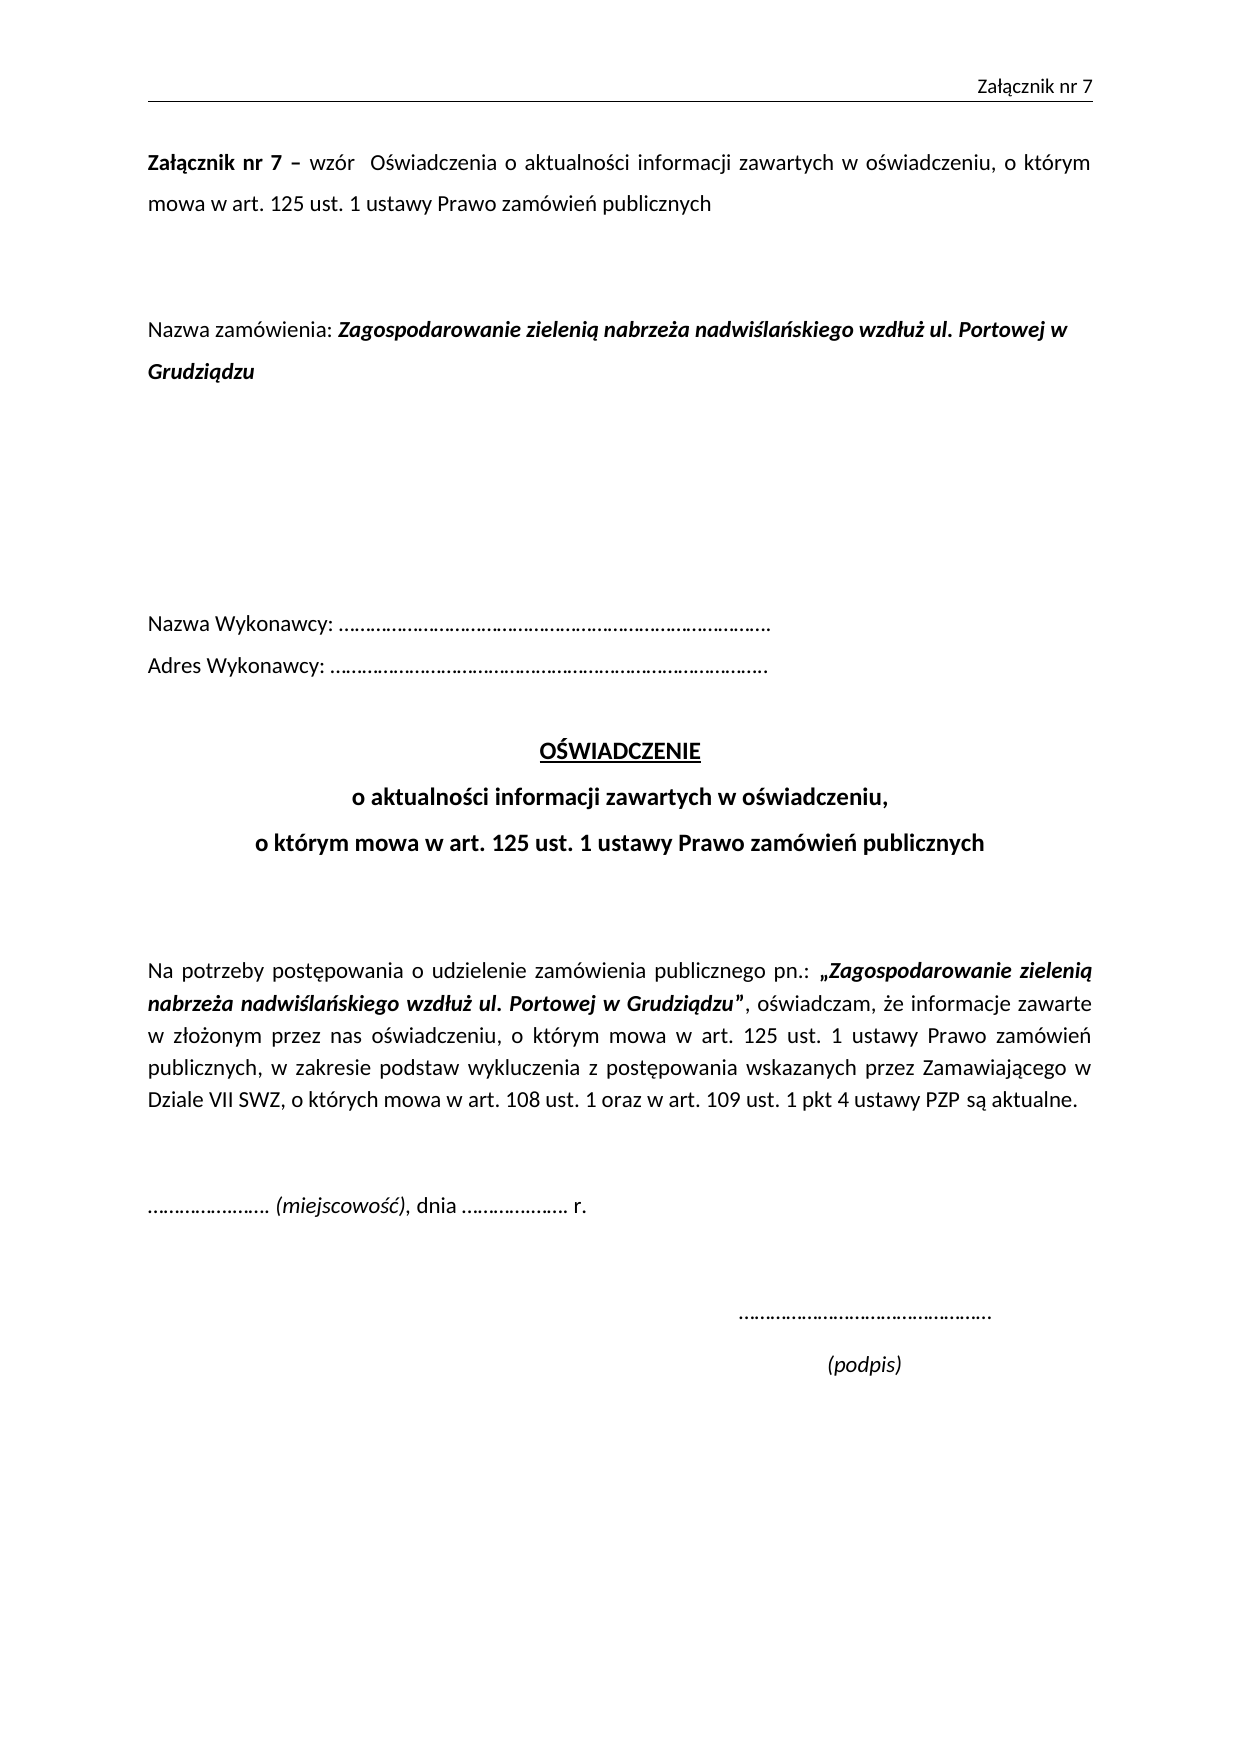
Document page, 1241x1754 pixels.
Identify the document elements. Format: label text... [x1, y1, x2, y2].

text o aktualności informacji zawartych w oświadczeniu, [148, 781, 1093, 812]
text Nazwa Wykonawcy: ………………………………………………………………………. [148, 609, 1093, 637]
text Załącznik nr 7 – wzór Oświadczenia o aktualności informacji zawartych w oświadczeniu, o którym mowa w art. 125 ust. 1 ustawy Prawo zamówień publicznych [148, 148, 1093, 218]
text …………….……. (miejscowość), dnia ………….……. r. [148, 1191, 1093, 1219]
text Adres Wykonawcy: ……………………………………………………………………….. [148, 651, 1093, 679]
text (podpis) [738, 1350, 1093, 1378]
text o którym mowa w art. 125 ust. 1 ustawy Prawo zamówień publicznych [148, 827, 1093, 857]
text Na potrzeby postępowania o udzielenie zamówienia publicznego pn.: „Zagospodarowanie zielenią nabrzeża nadwiślańskiego wzdłuż ul. Portowej w Grudziądzu”, oświadczam, że informacje zawarte w złożonym przez nas oświadczeniu, o którym mowa w art. 125 ust. 1 ustawy Prawo zamówień publicznych, w zakresie podstaw wykluczenia z postępowania wskazanych przez Zamawiającego w Dziale VII SWZ, o których mowa w art. 108 ust. 1 oraz w art. 109 ust. 1 pkt 4 ustawy PZP są aktualne. [148, 956, 1093, 1113]
text ………………………………………… [148, 1297, 1093, 1325]
text Nazwa zamówienia: Zagospodarowanie zielenią nabrzeża nadwiślańskiego wzdłuż ul. Portowej w Grudziądzu [148, 316, 1093, 386]
text OŚWIADCZENIE [148, 735, 1093, 766]
